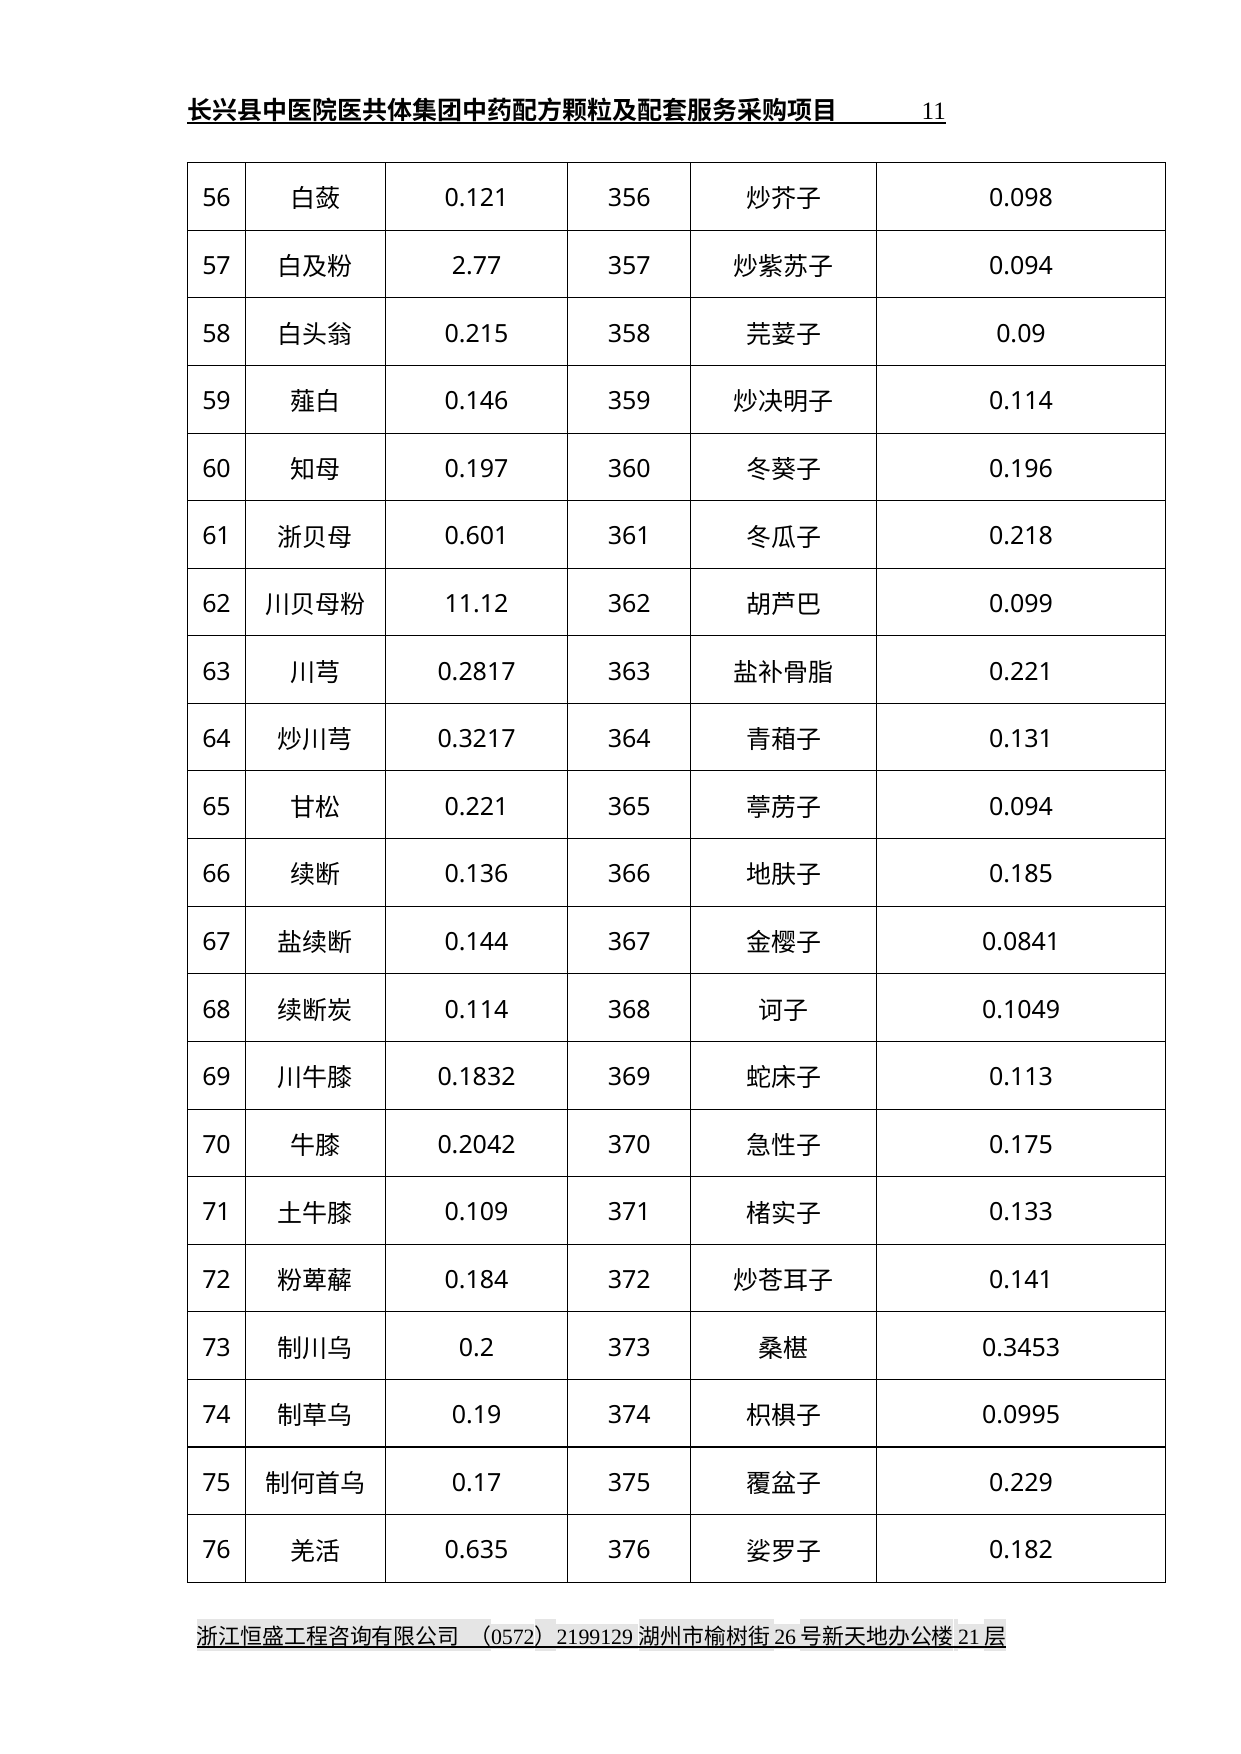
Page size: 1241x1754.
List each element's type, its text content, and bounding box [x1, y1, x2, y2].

table_cell 0.09 [877, 298, 1165, 365]
table_cell 0.229 [877, 1448, 1165, 1514]
table_cell 0.17 [386, 1448, 567, 1514]
table_cell 70 [188, 1110, 245, 1176]
table_cell 363 [568, 636, 690, 703]
table_cell 地肤子 [691, 839, 876, 906]
table_cell 牛膝 [246, 1110, 385, 1176]
table_cell 0.2 [386, 1312, 567, 1379]
table_cell 0.098 [877, 163, 1165, 229]
table_cell 369 [568, 1042, 690, 1108]
table_cell 冬瓜子 [691, 501, 876, 568]
table_cell 浙贝母 [246, 501, 385, 568]
table_cell 葶苈子 [691, 771, 876, 838]
table_cell 63 [188, 636, 245, 703]
table_cell 川贝母粉 [246, 569, 385, 635]
table_cell 粉萆薢 [246, 1245, 385, 1311]
table_cell 368 [568, 974, 690, 1041]
table_cell 炒决明子 [691, 366, 876, 432]
table_cell 0.094 [877, 771, 1165, 838]
table_cell 373 [568, 1312, 690, 1379]
table_cell 蛇床子 [691, 1042, 876, 1108]
table_cell 白头翁 [246, 298, 385, 365]
table_cell 58 [188, 298, 245, 365]
table_cell 361 [568, 501, 690, 568]
table_cell 白及粉 [246, 231, 385, 297]
table_cell 371 [568, 1177, 690, 1244]
table_cell 68 [188, 974, 245, 1041]
table_cell 0.196 [877, 434, 1165, 500]
table_cell 372 [568, 1245, 690, 1311]
table_cell 胡芦巴 [691, 569, 876, 635]
table_cell 0.601 [386, 501, 567, 568]
table_cell 0.0995 [877, 1380, 1165, 1446]
table_cell 358 [568, 298, 690, 365]
table_cell 62 [188, 569, 245, 635]
table_cell 74 [188, 1380, 245, 1446]
table_cell 0.1832 [386, 1042, 567, 1108]
table_cell 0.094 [877, 231, 1165, 297]
table_cell 0.3453 [877, 1312, 1165, 1379]
table_cell 64 [188, 704, 245, 770]
table_cell 川芎 [246, 636, 385, 703]
table_cell 360 [568, 434, 690, 500]
table_cell 0.218 [877, 501, 1165, 568]
table_cell 0.144 [386, 907, 567, 973]
table_cell 续断 [246, 839, 385, 906]
table_cell 0.114 [386, 974, 567, 1041]
table_cell 66 [188, 839, 245, 906]
table_cell 67 [188, 907, 245, 973]
table_cell 0.182 [877, 1515, 1165, 1582]
table_cell 0.185 [877, 839, 1165, 906]
table_cell 0.133 [877, 1177, 1165, 1244]
table_cell 0.131 [877, 704, 1165, 770]
table_cell 356 [568, 163, 690, 229]
table_cell 0.0841 [877, 907, 1165, 973]
table_cell 73 [188, 1312, 245, 1379]
table_cell 0.2042 [386, 1110, 567, 1176]
table_cell 川牛膝 [246, 1042, 385, 1108]
table_cell 0.635 [386, 1515, 567, 1582]
table_cell 0.136 [386, 839, 567, 906]
table_cell 0.184 [386, 1245, 567, 1311]
table_cell 炒芥子 [691, 163, 876, 229]
table_cell 薤白 [246, 366, 385, 432]
table_cell 制川乌 [246, 1312, 385, 1379]
table_cell 冬葵子 [691, 434, 876, 500]
table_cell 366 [568, 839, 690, 906]
table_cell 土牛膝 [246, 1177, 385, 1244]
table_cell 炒苍耳子 [691, 1245, 876, 1311]
table_cell 375 [568, 1448, 690, 1514]
table_cell 65 [188, 771, 245, 838]
table_cell 炒川芎 [246, 704, 385, 770]
table_cell 2.77 [386, 231, 567, 297]
table_cell 0.3217 [386, 704, 567, 770]
table_cell 0.121 [386, 163, 567, 229]
table_cell 急性子 [691, 1110, 876, 1176]
table_cell 11.12 [386, 569, 567, 635]
table_cell 364 [568, 704, 690, 770]
table_cell 0.099 [877, 569, 1165, 635]
table_cell 0.113 [877, 1042, 1165, 1108]
table_cell 367 [568, 907, 690, 973]
table_cell 0.19 [386, 1380, 567, 1446]
table_cell 桑椹 [691, 1312, 876, 1379]
table_cell 0.197 [386, 434, 567, 500]
table_cell 0.221 [877, 636, 1165, 703]
table_cell 甘松 [246, 771, 385, 838]
table_cell 0.215 [386, 298, 567, 365]
table_cell 0.1049 [877, 974, 1165, 1041]
table_cell 续断炭 [246, 974, 385, 1041]
table_cell 0.141 [877, 1245, 1165, 1311]
table_cell 362 [568, 569, 690, 635]
table_cell 60 [188, 434, 245, 500]
table_cell 56 [188, 163, 245, 229]
table_cell 枳椇子 [691, 1380, 876, 1446]
table_cell 374 [568, 1380, 690, 1446]
table_cell 357 [568, 231, 690, 297]
table_cell 57 [188, 231, 245, 297]
table_cell 359 [568, 366, 690, 432]
table_cell 0.114 [877, 366, 1165, 432]
table_cell 芫荽子 [691, 298, 876, 365]
table_cell 370 [568, 1110, 690, 1176]
table_cell 0.109 [386, 1177, 567, 1244]
table_cell 制草乌 [246, 1380, 385, 1446]
table_cell 盐续断 [246, 907, 385, 973]
table_cell 69 [188, 1042, 245, 1108]
table_cell 376 [568, 1515, 690, 1582]
table_cell 0.2817 [386, 636, 567, 703]
table_cell 楮实子 [691, 1177, 876, 1244]
table_cell 盐补骨脂 [691, 636, 876, 703]
table_cell 0.175 [877, 1110, 1165, 1176]
table_cell 青葙子 [691, 704, 876, 770]
table_cell 75 [188, 1448, 245, 1514]
table_cell 71 [188, 1177, 245, 1244]
table_cell 知母 [246, 434, 385, 500]
table_cell 制何首乌 [246, 1448, 385, 1514]
table_cell 72 [188, 1245, 245, 1311]
table_cell 59 [188, 366, 245, 432]
table_cell 炒紫苏子 [691, 231, 876, 297]
table_cell 0.146 [386, 366, 567, 432]
table_cell 白蔹 [246, 163, 385, 229]
table_cell 金樱子 [691, 907, 876, 973]
table_cell 覆盆子 [691, 1448, 876, 1514]
table_cell 0.221 [386, 771, 567, 838]
table_cell 羌活 [246, 1515, 385, 1582]
table_cell 76 [188, 1515, 245, 1582]
table_cell 娑罗子 [691, 1515, 876, 1582]
table_cell 诃子 [691, 974, 876, 1041]
table_cell 365 [568, 771, 690, 838]
table_cell 61 [188, 501, 245, 568]
